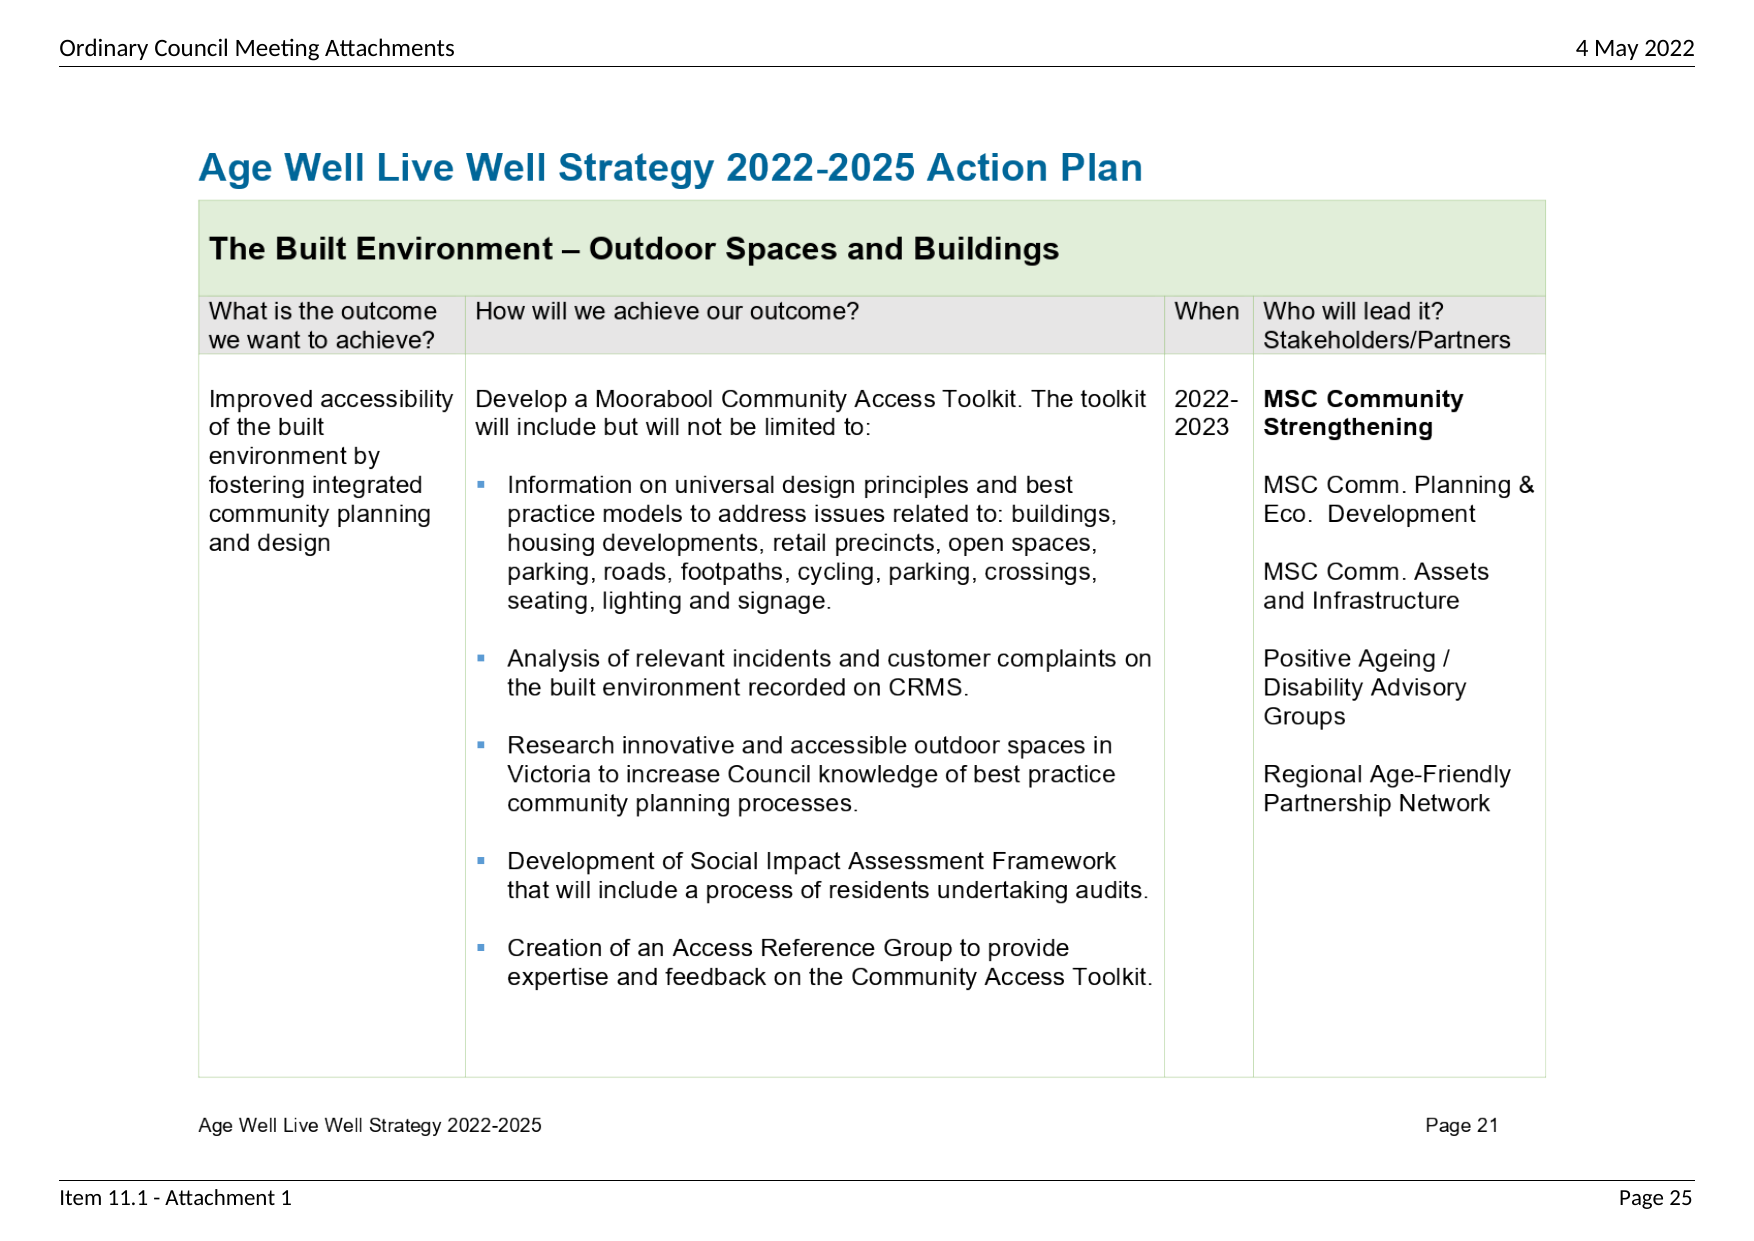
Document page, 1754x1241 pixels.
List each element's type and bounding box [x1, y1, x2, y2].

picture [140, 112, 1614, 1144]
